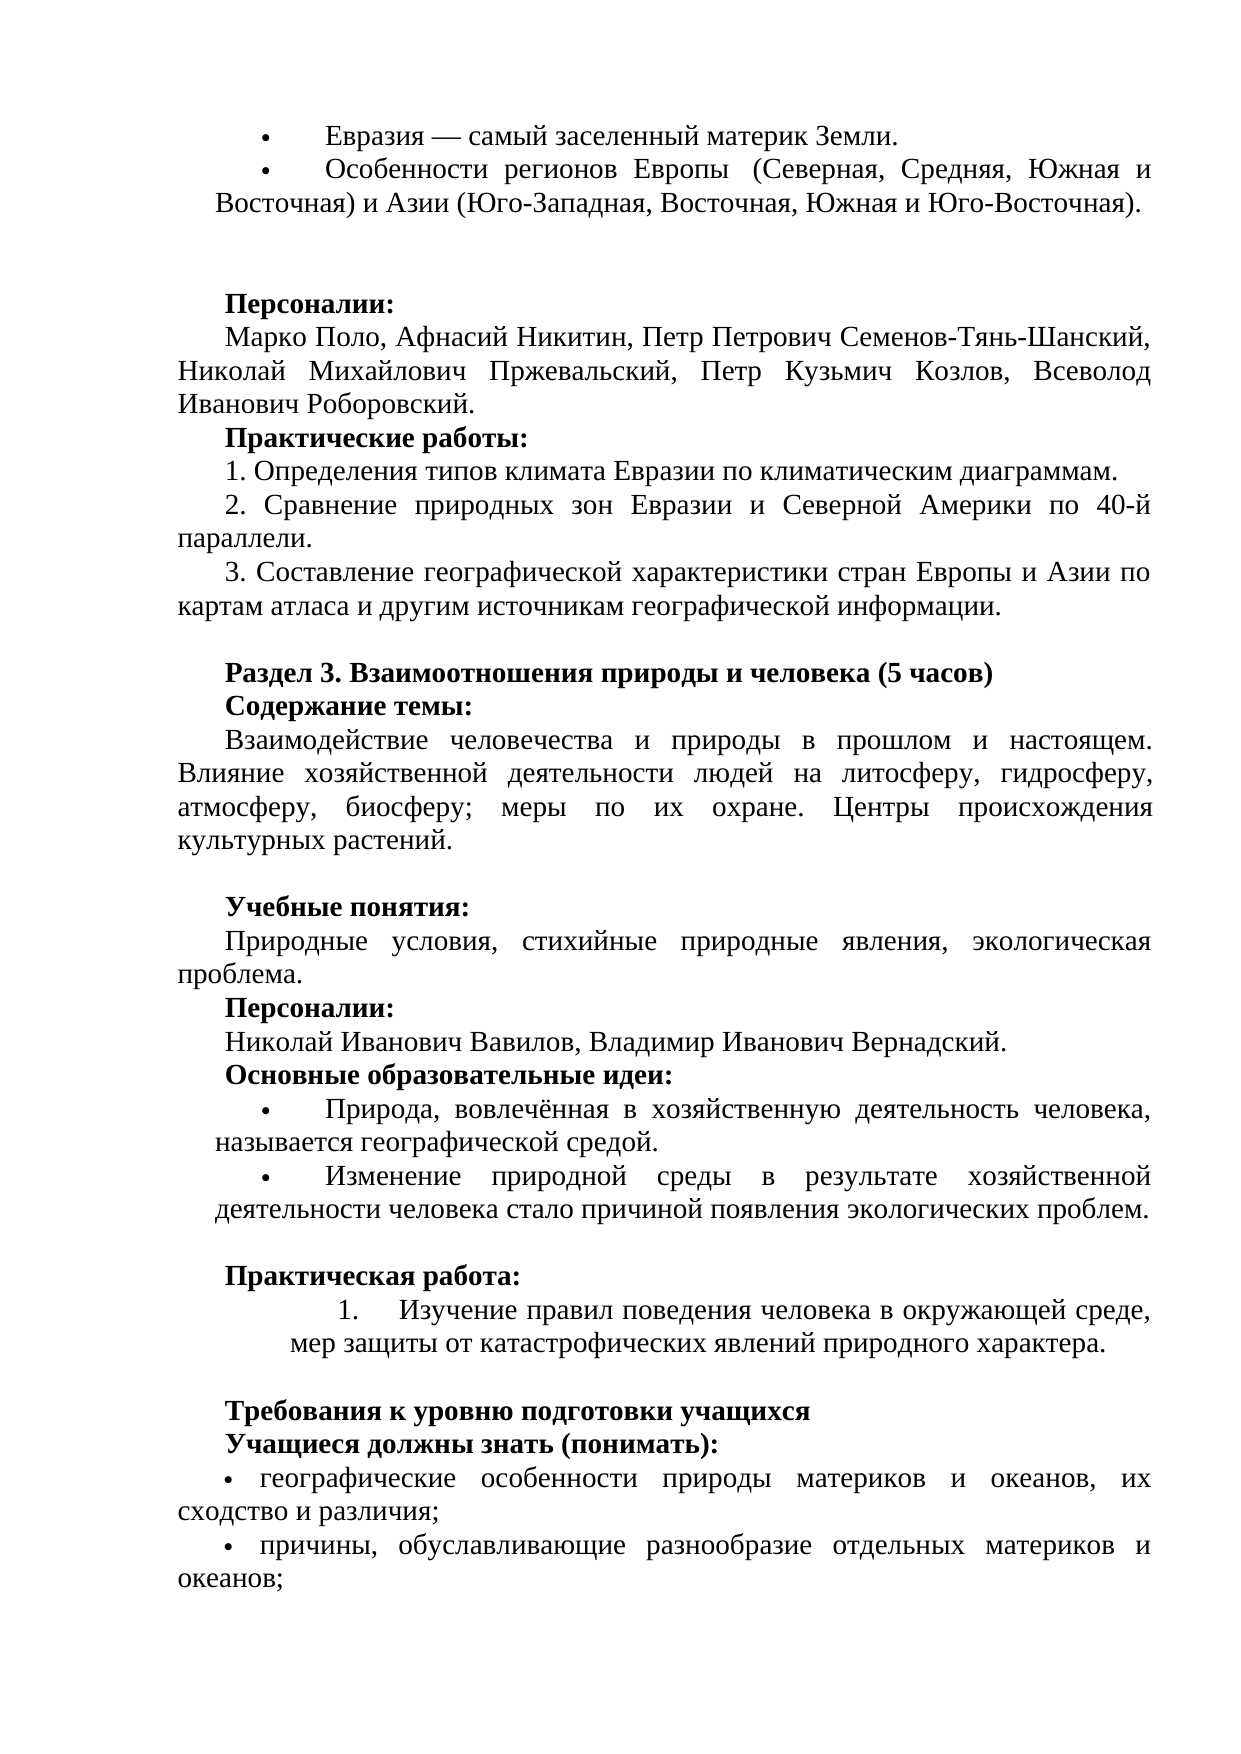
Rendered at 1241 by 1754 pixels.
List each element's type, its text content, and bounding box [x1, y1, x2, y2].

text Марко Поло, Афнасий Никитин, Петр Петрович Семенов-Тянь-Шанский, Николай Михайлович Пржевальский, Петр Кузьмич Козлов, Всеволод Иванович Роборовский. [177, 319, 1152, 420]
list Изменение природной среды в результате хозяйственной деятельности человека стало причиной появления экологических проблем. [215, 1158, 1152, 1225]
text Персоналии: [177, 286, 1152, 319]
text 1. Определения типов климата Евразии по климатическим диаграммам. [177, 453, 1152, 487]
text Практические работы: [177, 420, 1152, 453]
text Раздел 3. Взаимоотношения природы и человека (5 часов) [177, 655, 1152, 688]
text Взаимодействие человечества и природы в прошлом и настоящем. Влияние хозяйственной деятельности людей на литосферу, гидросферу, атмосферу, биосферу; меры по их охране. Центры происхождения культурных растений. [177, 722, 1154, 856]
list Природа, вовлечённая в хозяйственную деятельность человека, называется географической средой. [215, 1091, 1152, 1158]
list Изучение правил поведения человека в окружающей среде, мер защиты от катастрофических явлений природного характера. [290, 1292, 1152, 1359]
list Евразия — самый заселенный материк Земли. [215, 118, 1152, 152]
text Учебные понятия: [177, 889, 1152, 923]
text Требования к уровню подготовки учащихся [177, 1393, 1152, 1426]
text Персоналии: [177, 990, 1152, 1024]
text 2. Сравнение природных зон Евразии и Северной Америки по 40-й параллели. [177, 487, 1152, 554]
text Практическая работа: [177, 1258, 1152, 1292]
list причины, обуславливающие разнообразие отдельных материков и океанов; [177, 1527, 1152, 1594]
list Особенности регионов Европы (Северная, Средняя, Южная и Восточная) и Азии (Юго-Западная, Восточная, Южная и Юго-Восточная). [215, 152, 1152, 219]
text Основные образовательные идеи: [177, 1057, 1152, 1091]
list географические особенности природы материков и океанов, их сходство и различия; [177, 1460, 1152, 1527]
text Учащиеся должны знать (понимать): [177, 1426, 1152, 1460]
text Николай Иванович Вавилов, Владимир Иванович Вернадский. [177, 1024, 1152, 1057]
text Природные условия, стихийные природные явления, экологическая проблема. [177, 923, 1152, 990]
text Содержание темы: [177, 688, 1154, 722]
text 3. Составление географической характеристики стран Европы и Азии по картам атласа и другим источникам географической информации. [177, 554, 1152, 621]
